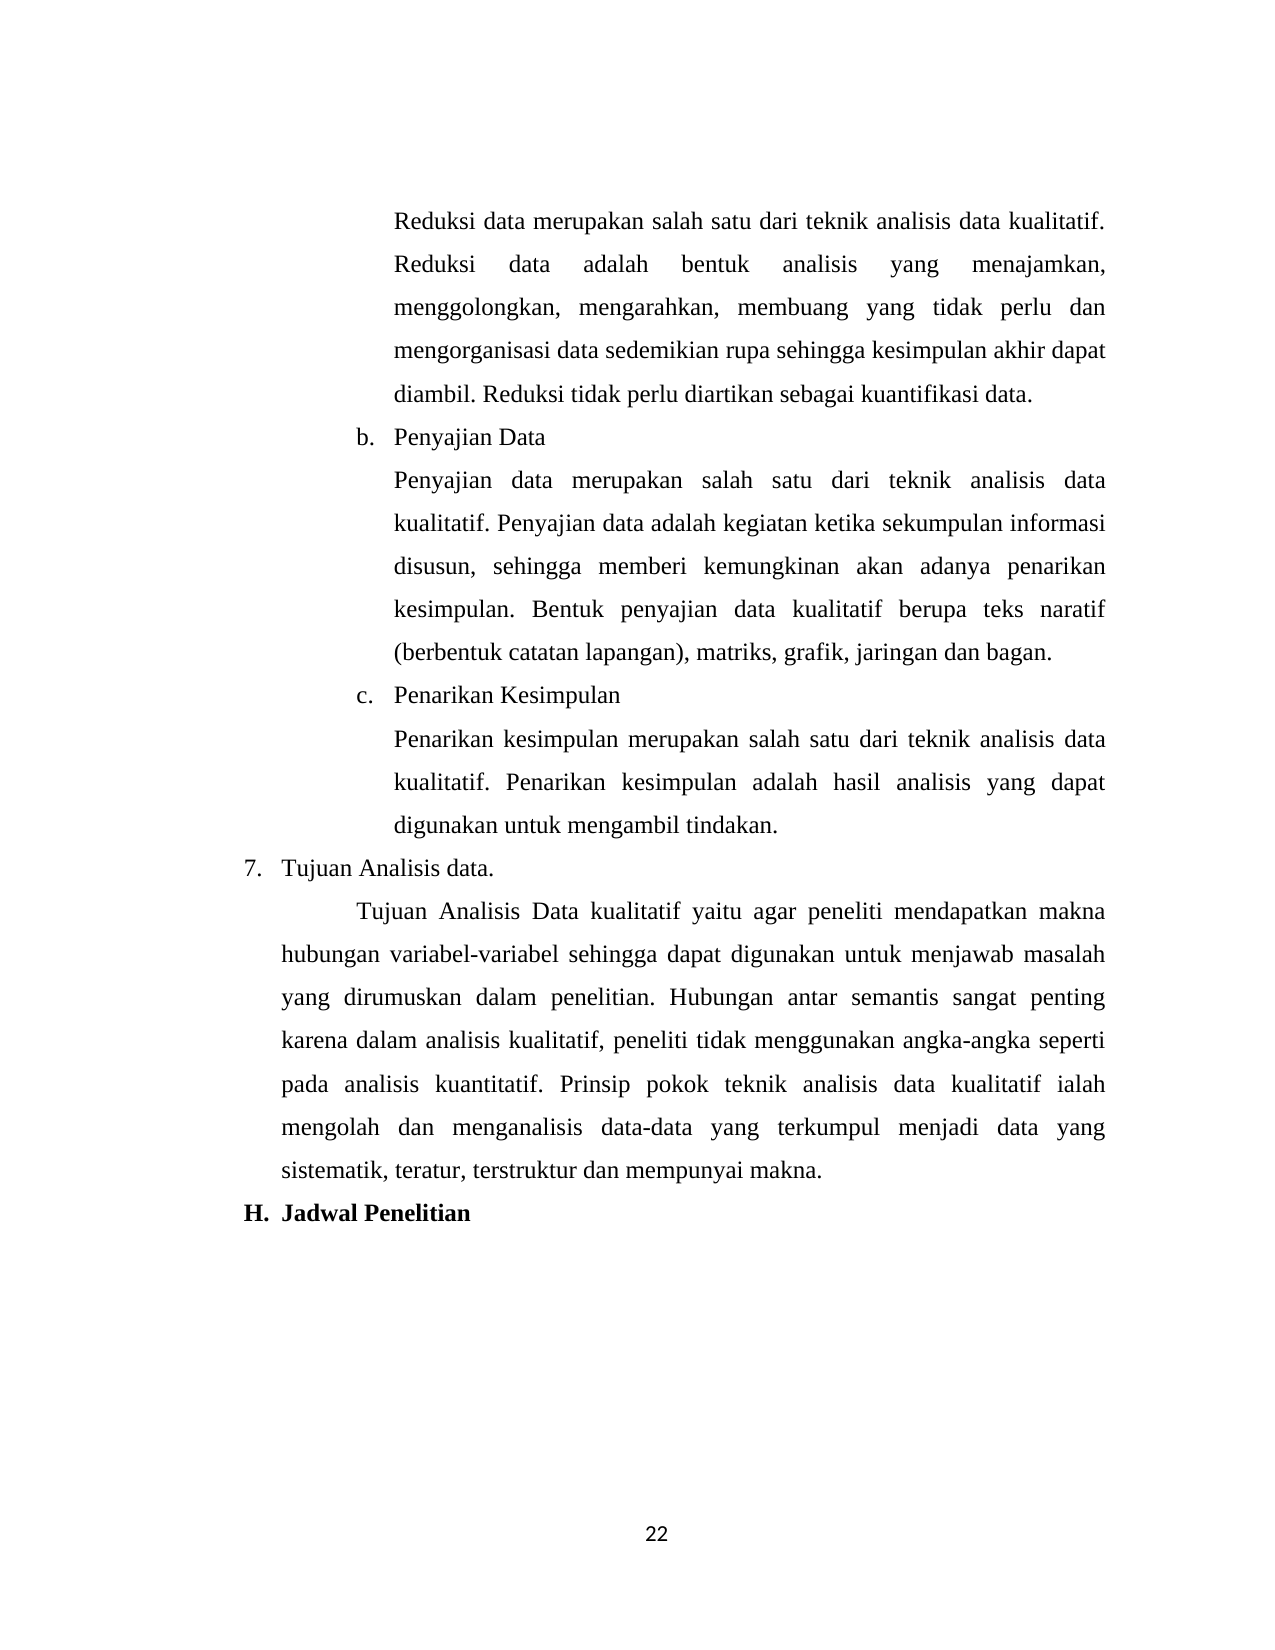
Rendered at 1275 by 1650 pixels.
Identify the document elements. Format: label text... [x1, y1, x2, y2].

list Penyajian data merupakan salah satu dari teknik analisis data kualitatif. Penyajian data adalah kegiatan ketika sekumpulan informasi disusun, sehingga memberi kemungkinan akan adanya penarikan kesimpulan. Bentuk penyajian data kualitatif berupa teks naratif (berbentuk catatan lapangan), matriks, grafik, jaringan dan bagan. [394, 465, 1106, 666]
list Reduksi data merupakan salah satu dari teknik analisis data kualitatif. Reduksi data adalah bentuk analisis yang menajamkan, menggolongkan, mengarahkan, membuang yang tidak perlu dan mengorganisasi data sedemikian rupa sehingga kesimpulan akhir dapat diambil. Reduksi tidak perlu diartikan sebagai kuantifikasi data. [394, 206, 1106, 407]
list Penarikan Kesimpulan [356, 681, 1106, 709]
list Penarikan kesimpulan merupakan salah satu dari teknik analisis data kualitatif. Penarikan kesimpulan adalah hasil analisis yang dapat digunakan untuk mengambil tindakan. [394, 724, 1106, 839]
list Tujuan Analisis data. [244, 853, 1106, 882]
list Penyajian Data [356, 422, 1106, 451]
list Jadwal Penelitian [244, 1198, 1106, 1227]
list Tujuan Analisis Data kualitatif yaitu agar peneliti mendapatkan makna hubungan variabel-variabel sehingga dapat digunakan untuk menjawab masalah yang dirumuskan dalam penelitian. Hubungan antar semantis sangat penting karena dalam analisis kualitatif, peneliti tidak menggunakan angka-angka seperti pada analisis kuantitatif. Prinsip pokok teknik analisis data kualitatif ialah mengolah dan menganalisis data-data yang terkumpul menjadi data yang sistematik, teratur, terstruktur dan mempunyai makna. [281, 896, 1106, 1184]
